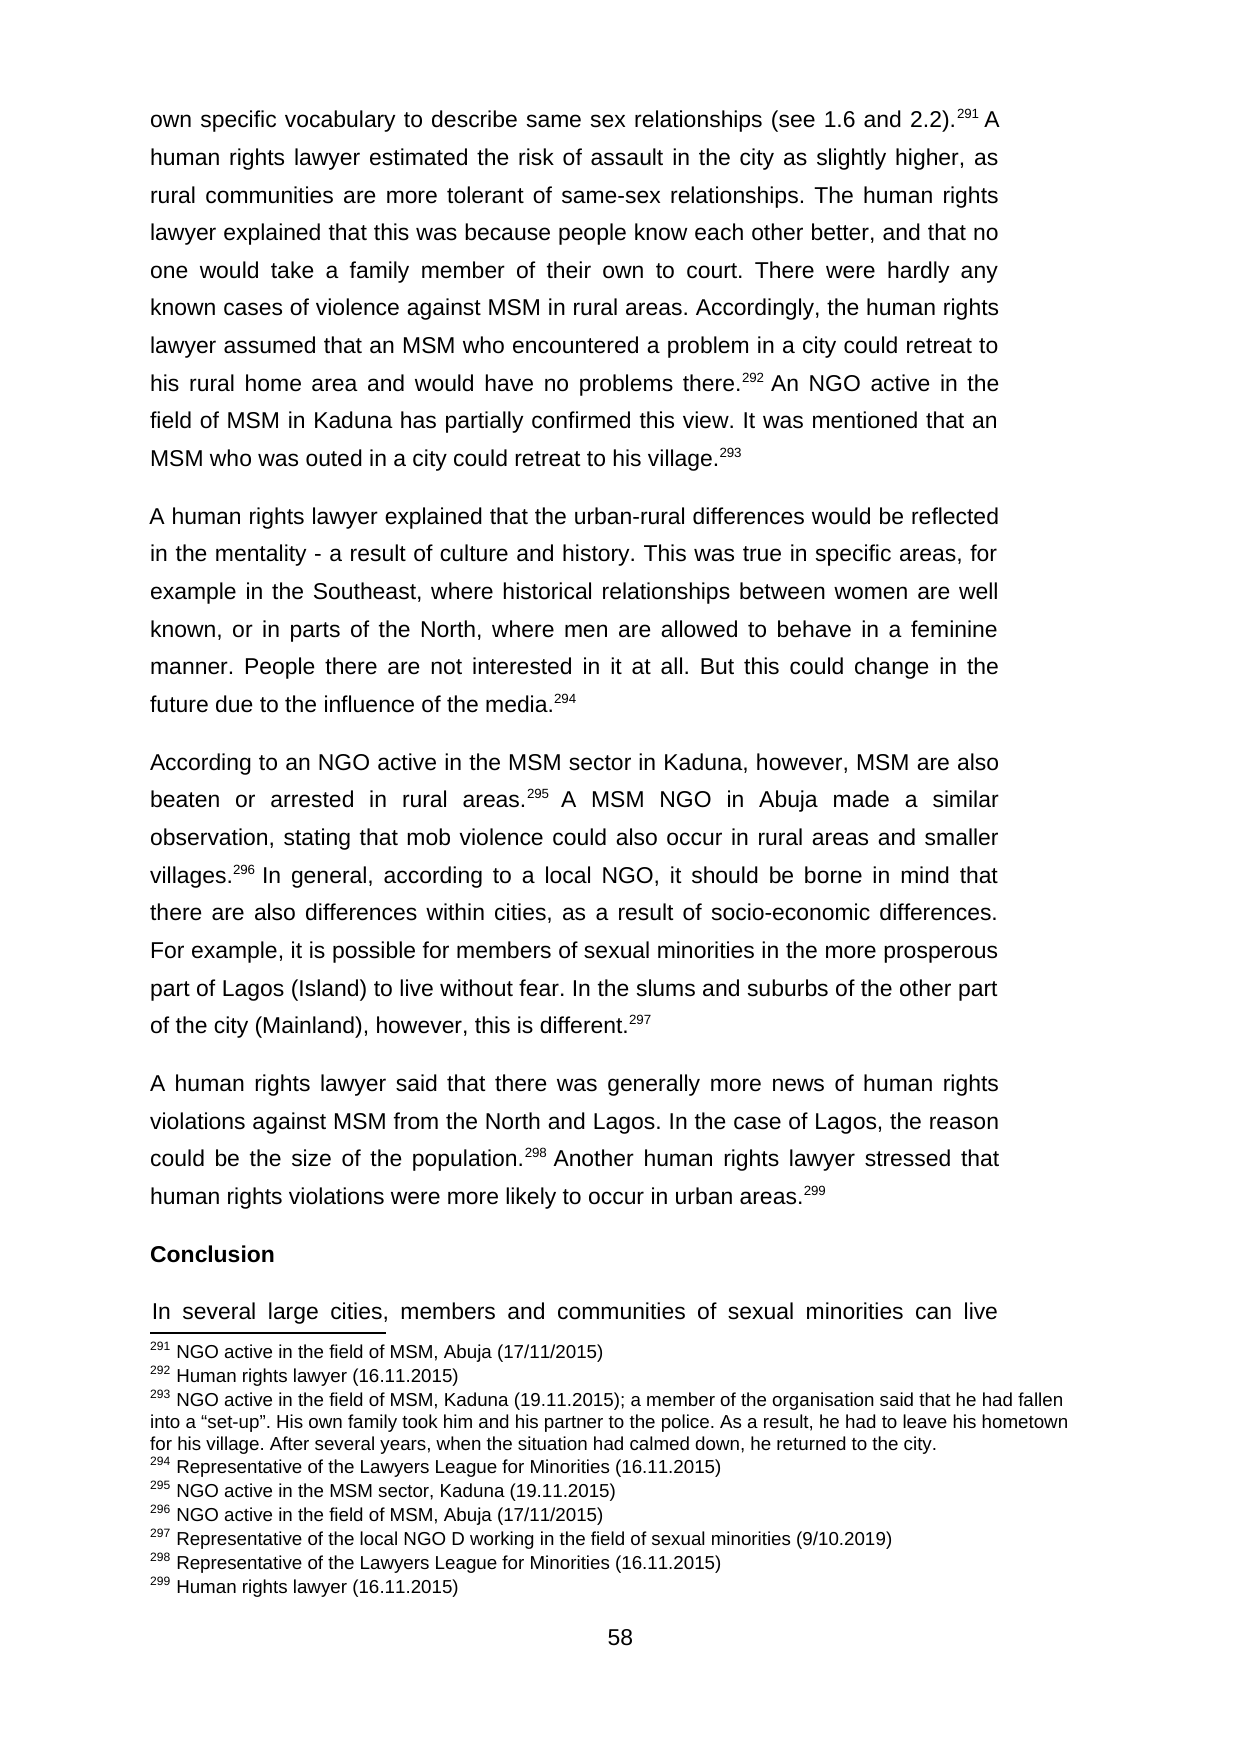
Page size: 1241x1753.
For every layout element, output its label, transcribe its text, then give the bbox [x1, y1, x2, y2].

text According to an NGO active in the MSM sector in Kaduna, however, MSM are also beaten or arrested in rural areas. A MSM NGO in Abuja made a similar observation, stating that mob violence could also occur in rural areas and smaller villages. In general, according to a local NGO, it should be borne in mind that there are also differences within cities, as a result of socio-economic differences. For example, it is possible for members of sexual minorities in the more prosperous part of Lagos (Island) to live without fear. In the slums and suburbs of the other part of the city (Mainland), however, this is different. [150, 749, 999, 1038]
text A human rights lawyer said that there was generally more news of human rights violations against MSM from the North and Lagos. In the case of Lagos, the reason could be the size of the population. Another human rights lawyer stressed that human rights violations were more likely to occur in urban areas. [150, 1070, 999, 1209]
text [150, 106, 999, 471]
text Conclusion [150, 1241, 999, 1267]
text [150, 1298, 999, 1324]
text A human rights lawyer explained that the urban-rural differences would be reflected in the mentality - a result of culture and history. This was true in specific areas, for example in the Southeast, where historical relationships between women are well known, or in parts of the North, where men are allowed to behave in a feminine manner. People there are not interested in it at all. But this could change in the future due to the influence of the media. [149, 503, 999, 717]
